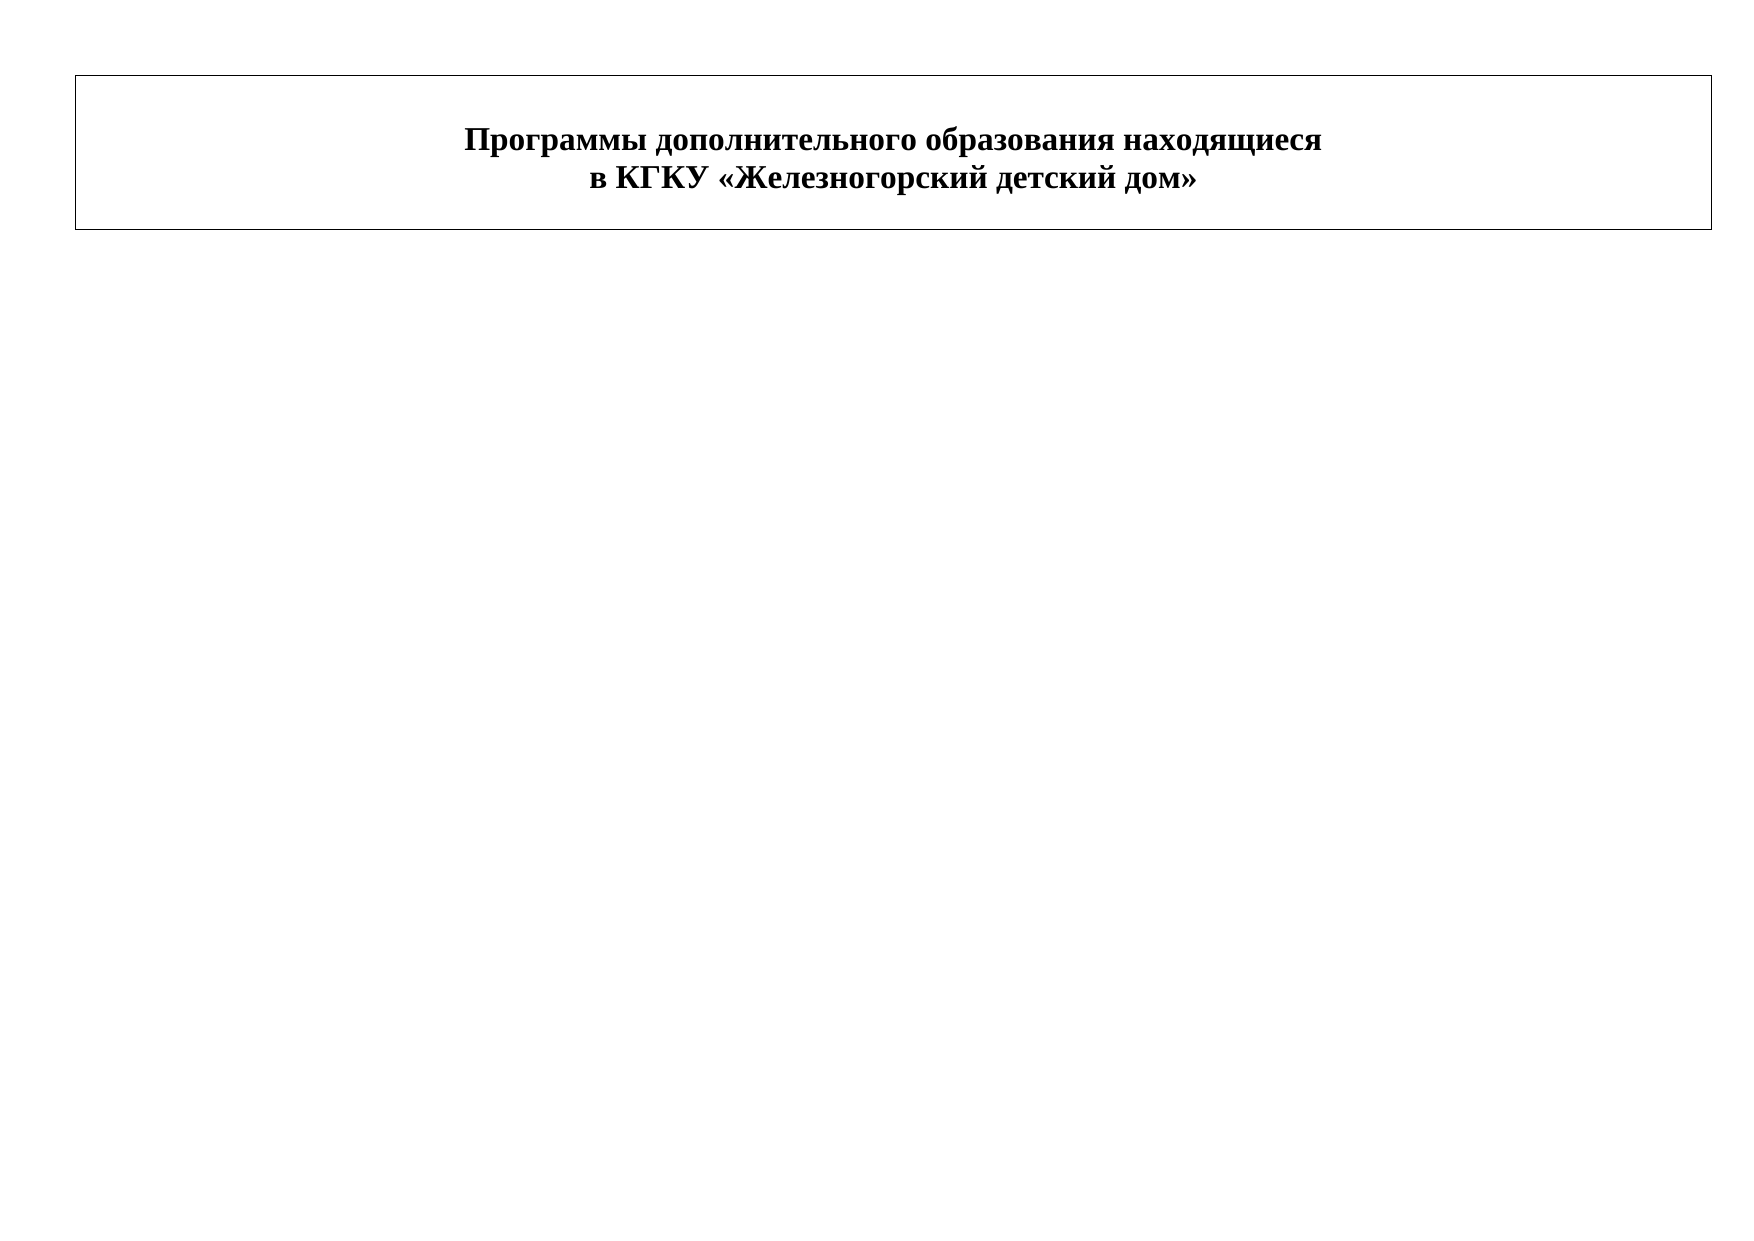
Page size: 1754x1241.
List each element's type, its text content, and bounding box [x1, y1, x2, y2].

table_header Программы дополнительного образования находящиеся в КГКУ «Железногорский детский дом» [76, 76, 1711, 229]
